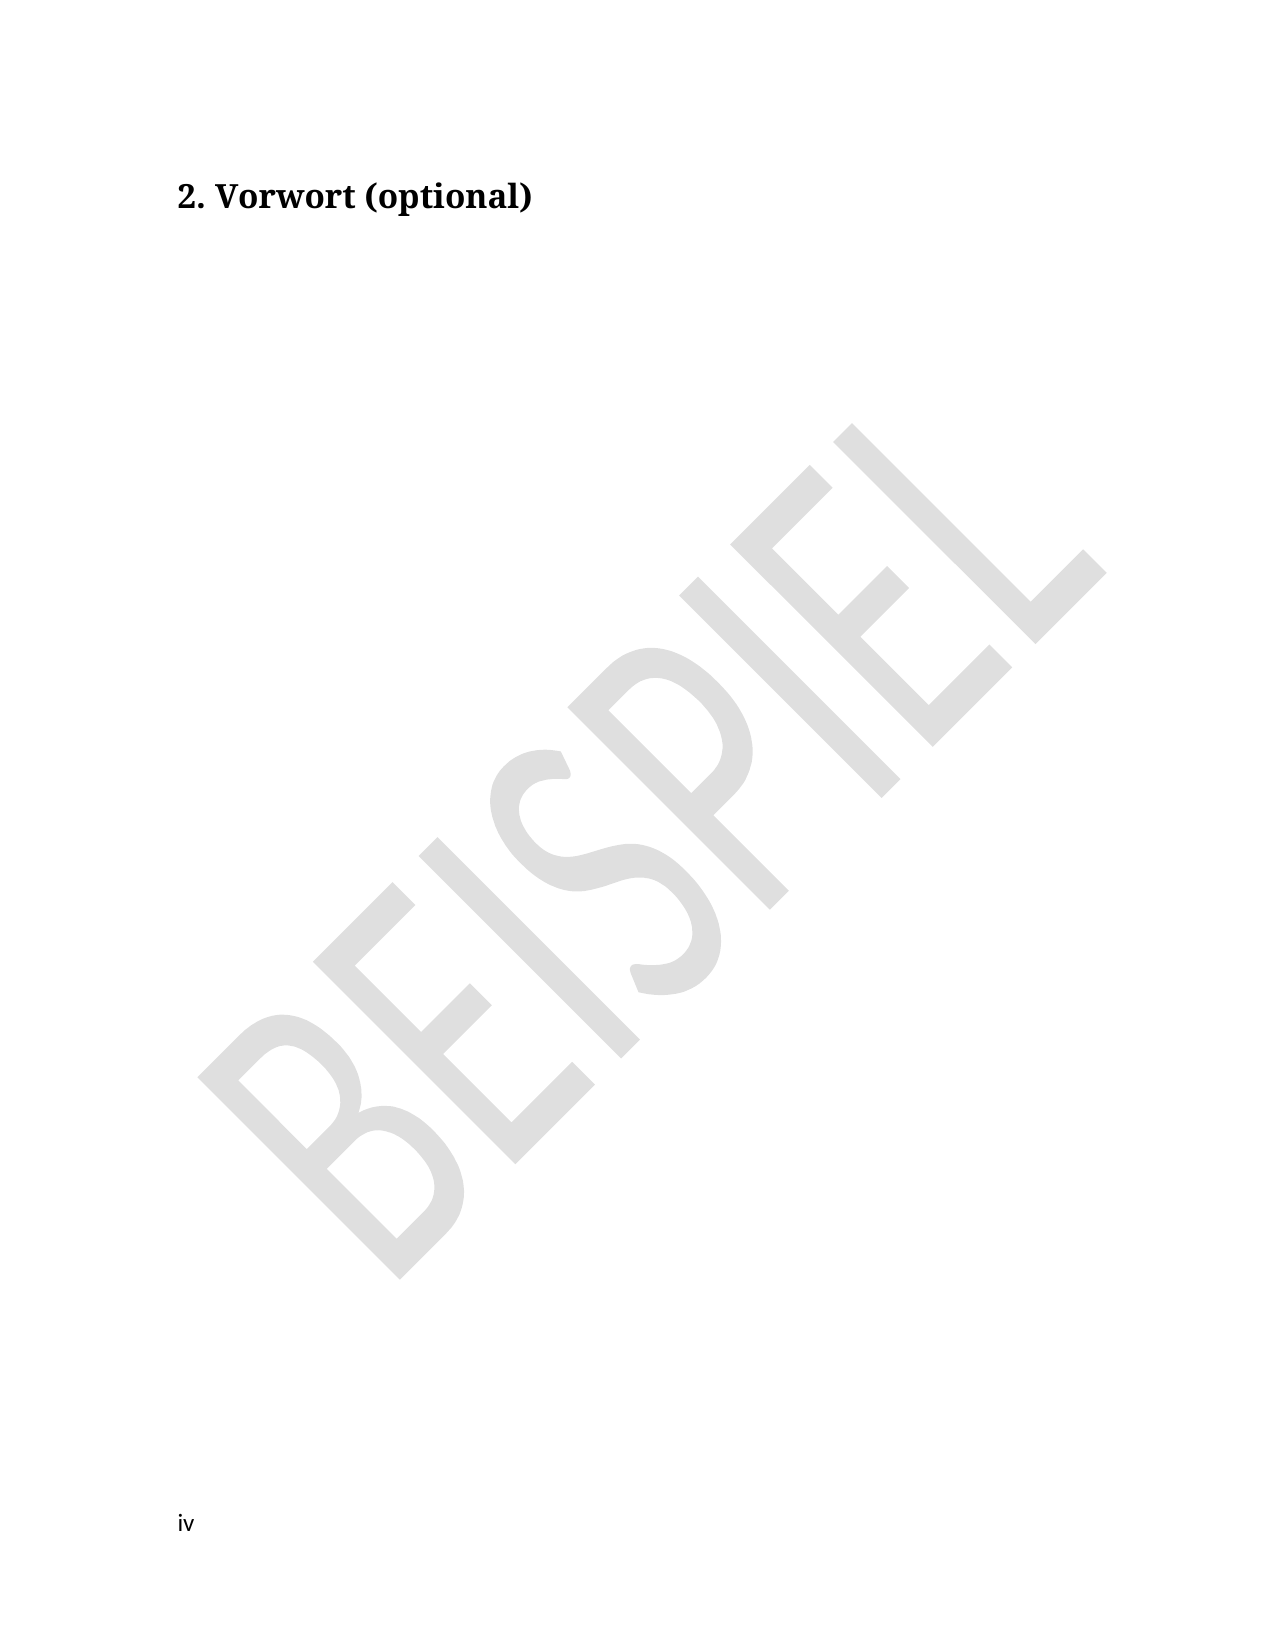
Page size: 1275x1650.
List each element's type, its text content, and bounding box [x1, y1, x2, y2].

subtitle Vorwort (optional) [177, 173, 1127, 218]
